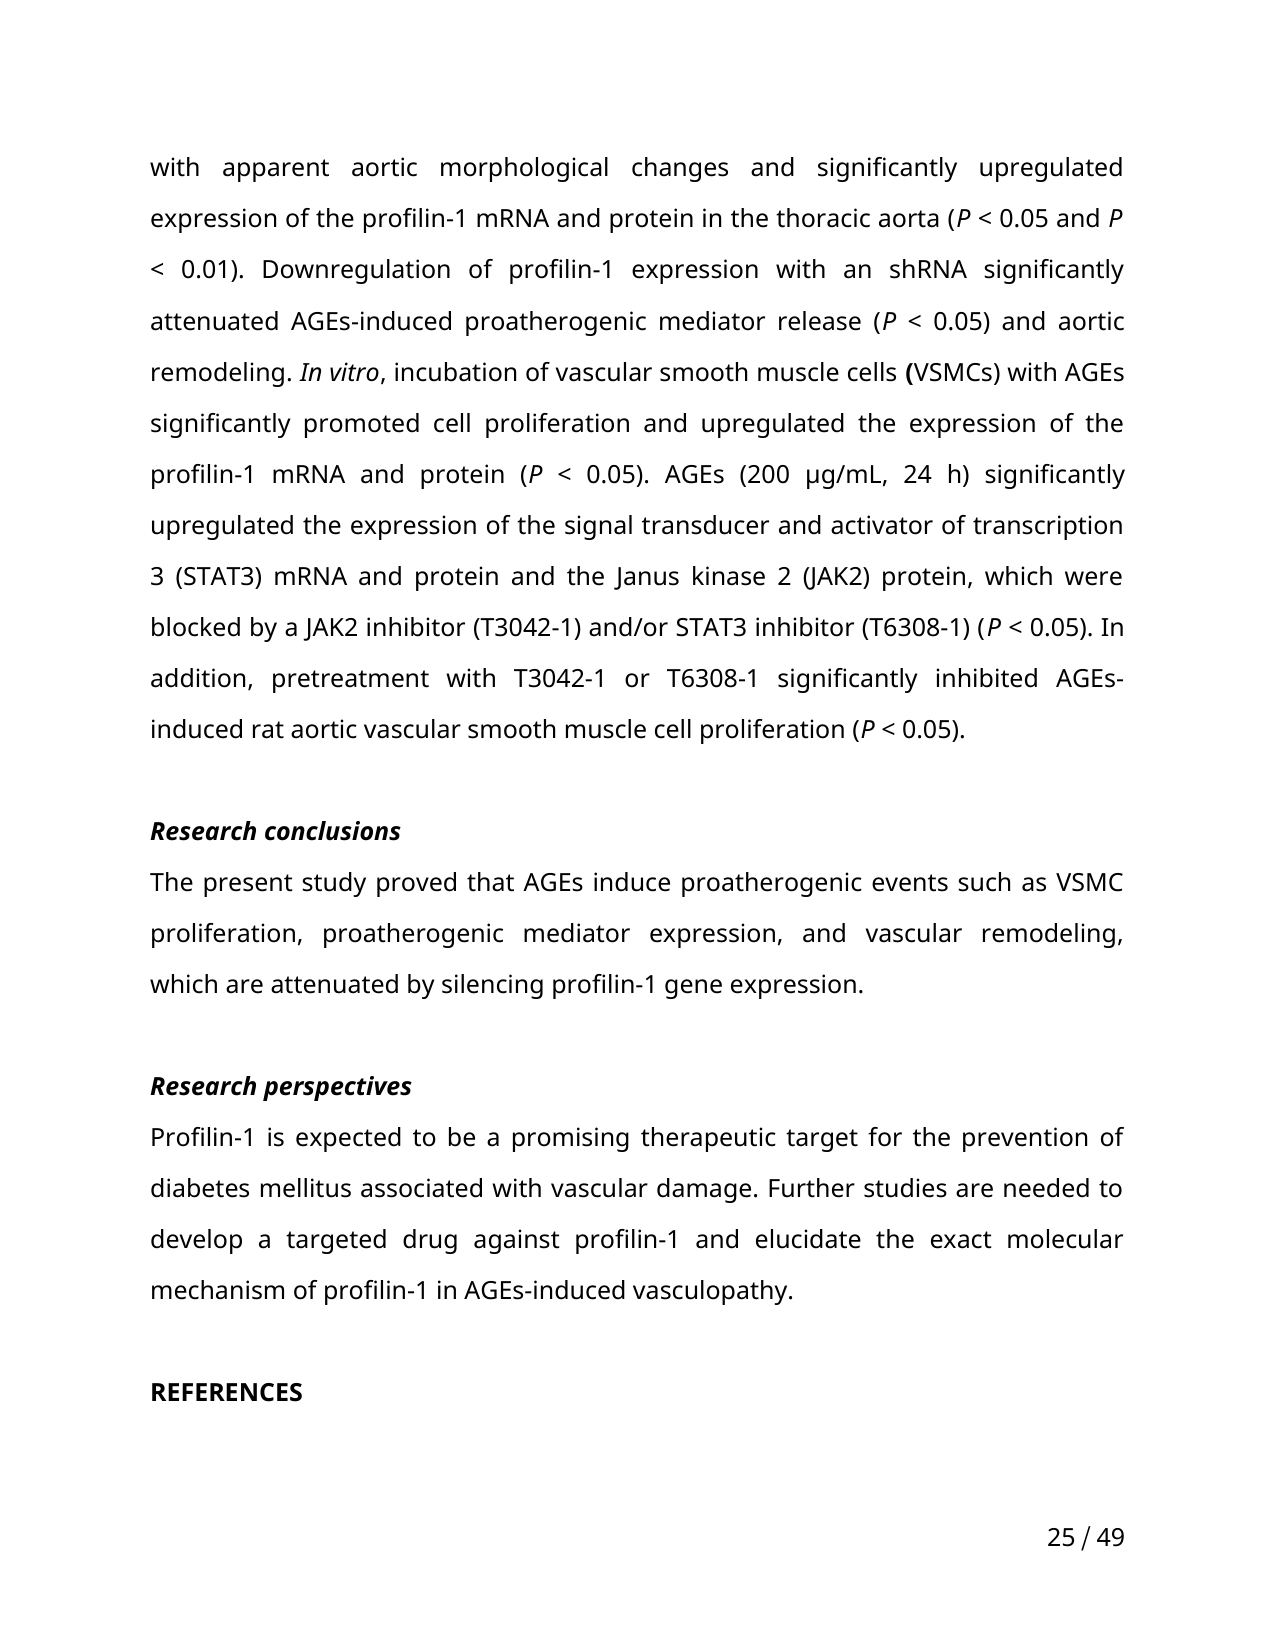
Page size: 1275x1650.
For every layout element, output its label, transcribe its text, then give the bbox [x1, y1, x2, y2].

text REFERENCES [150, 1375, 1125, 1409]
text Research conclusions [150, 813, 1125, 848]
text Profilin-1 is expected to be a promising therapeutic target for the prevention of diabetes mellitus associated with vascular damage. Further studies are needed to develop a targeted drug against profilin-1 and elucidate the exact molecular mechanism of profilin-1 in AGEs-induced vasculopathy. [150, 1120, 1125, 1307]
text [150, 150, 1125, 746]
text Research perspectives [150, 1069, 1125, 1103]
text The present study proved that AGEs induce proatherogenic events such as VSMC proliferation, proatherogenic mediator expression, and vascular remodeling, which are attenuated by silencing profilin-1 gene expression. [150, 864, 1125, 1001]
